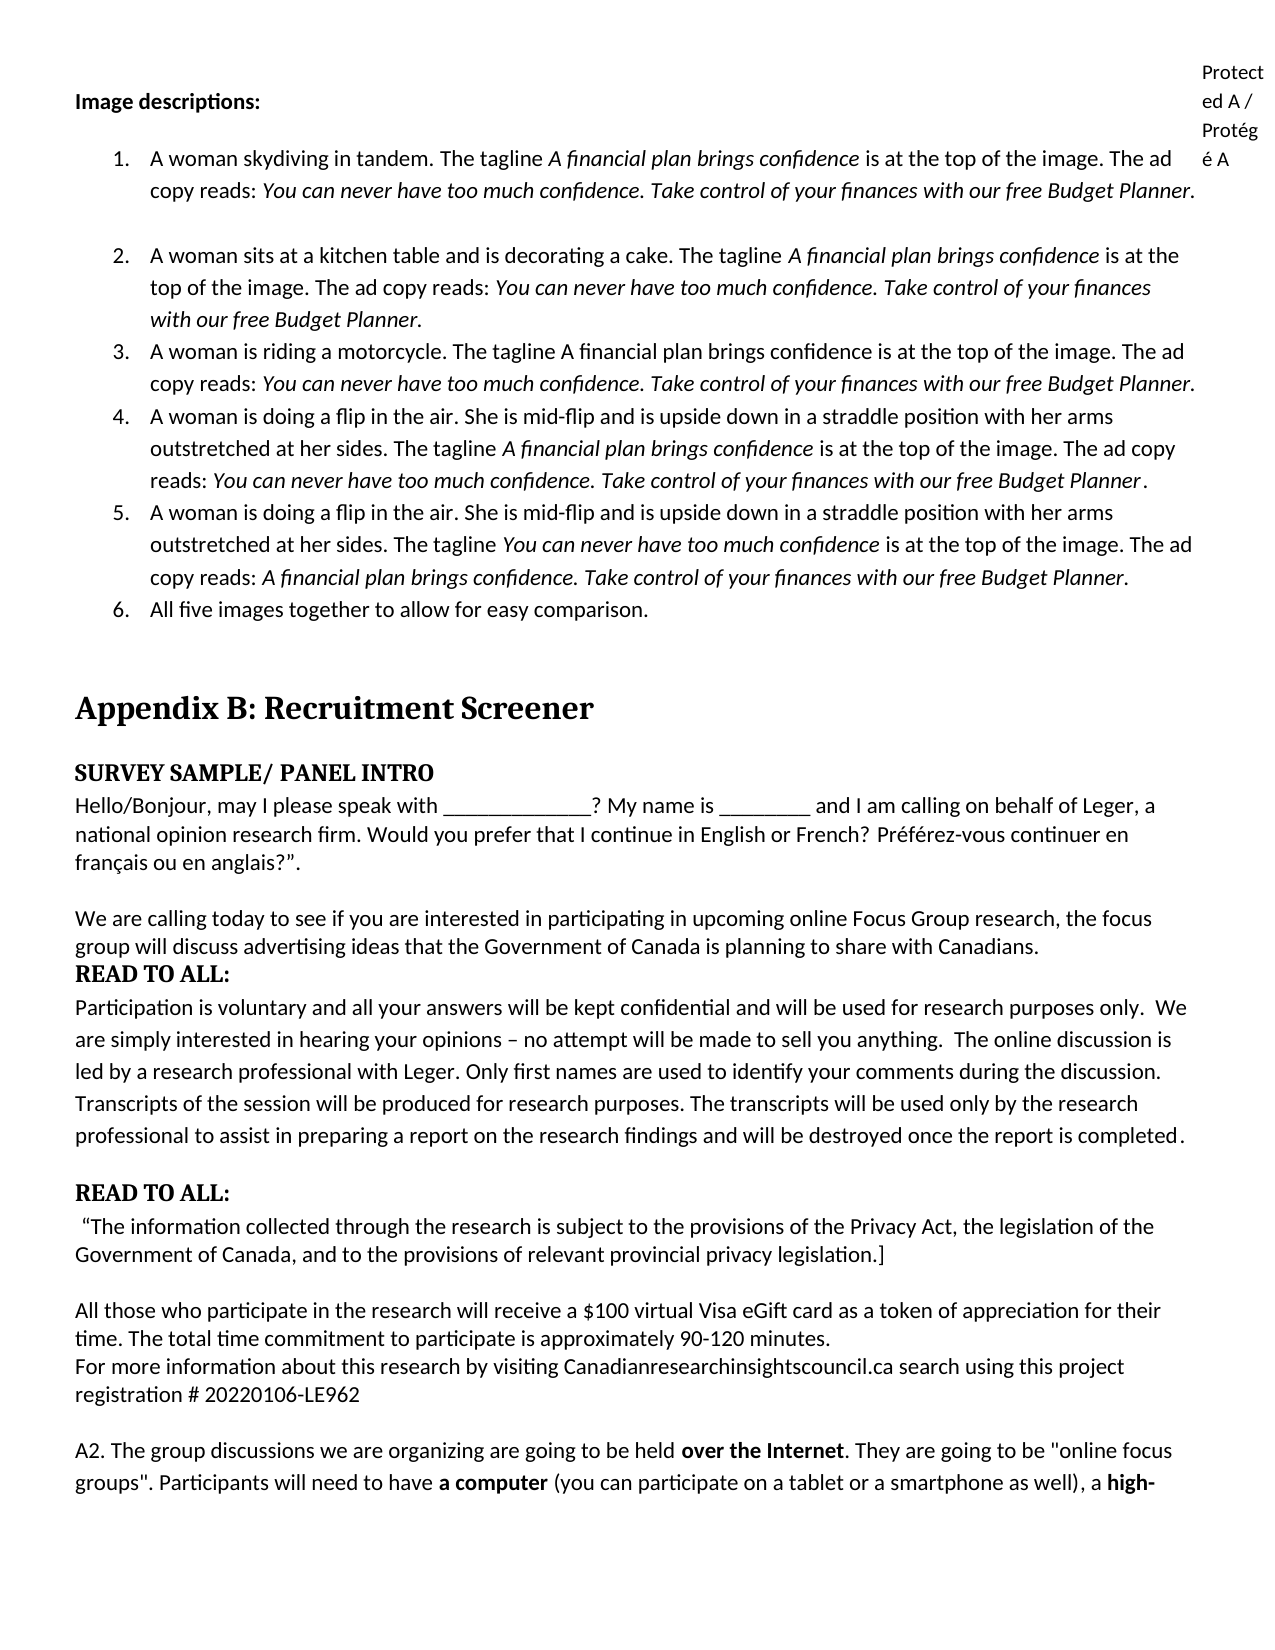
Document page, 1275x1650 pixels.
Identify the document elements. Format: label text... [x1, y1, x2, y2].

subtitle Appendix B: Recruitment Screener [75, 689, 1200, 728]
subtitle SURVEY SAMPLE/ PANEL INTRO [75, 759, 1200, 787]
text All those who participate in the research will receive a $100 virtual Visa eGift card as a token of appreciation for their time. The total time commitment to participate is approximately 90-120 minutes. [75, 1296, 1200, 1352]
list A woman skydiving in tandem. The tagline A financial plan brings confidence is at the top of the image. The ad copy reads: You can never have too much confidence. Take control of your finances with our free Budget Planner. [112, 144, 1200, 237]
list All five images together to allow for easy comparison. [112, 595, 1200, 623]
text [75, 1436, 1200, 1496]
text Participation is voluntary and all your answers will be kept confidential and will be used for research purposes only. We are simply interested in hearing your opinions – no attempt will be made to sell you anything. The online discussion is led by a research professional with Leger. Only first names are used to identify your comments during the discussion. Transcripts of the session will be produced for research purposes. The transcripts will be used only by the research professional to assist in preparing a report on the research findings and will be destroyed once the report is completed. [75, 993, 1200, 1149]
list A woman is riding a motorcycle. The tagline A financial plan brings confidence is at the top of the image. The ad copy reads: You can never have too much confidence. Take control of your finances with our free Budget Planner. [112, 337, 1200, 398]
subtitle READ TO ALL: [75, 1179, 1200, 1207]
list A woman sits at a kitchen table and is decorating a cake. The tagline A financial plan brings confidence is at the top of the image. The ad copy reads: You can never have too much confidence. Take control of your finances with our free Budget Planner. [112, 241, 1200, 333]
text We are calling today to see if you are interested in participating in upcoming online Focus Group research, the focus group will discuss advertising ideas that the Government of Canada is planning to share with Canadians. [75, 904, 1200, 960]
subtitle READ TO ALL: [75, 960, 1200, 988]
text Image descriptions: [75, 87, 1200, 115]
text “The information collected through the research is subject to the provisions of the Privacy Act, the legislation of the Government of Canada, and to the provisions of relevant provincial privacy legislation.] [75, 1212, 1200, 1268]
list A woman is doing a flip in the air. She is mid-flip and is upside down in a straddle position with her arms outstretched at her sides. The tagline A financial plan brings confidence is at the top of the image. The ad copy reads: You can never have too much confidence. Take control of your finances with our free Budget Planner. [112, 402, 1200, 494]
text For more information about this research by visiting Canadianresearchinsightscouncil.ca search using this project registration # 20220106-LE962 [75, 1352, 1200, 1408]
text Hello/Bonjour, may I please speak with _____________? My name is ________ and I am calling on behalf of Leger, a national opinion research firm. Would you prefer that I continue in English or French? Préférez-vous continuer en français ou en anglais?”. [75, 792, 1200, 876]
list A woman is doing a flip in the air. She is mid-flip and is upside down in a straddle position with her arms outstretched at her sides. The tagline You can never have too much confidence is at the top of the image. The ad copy reads: A financial plan brings confidence. Take control of your finances with our free Budget Planner. [112, 498, 1200, 591]
